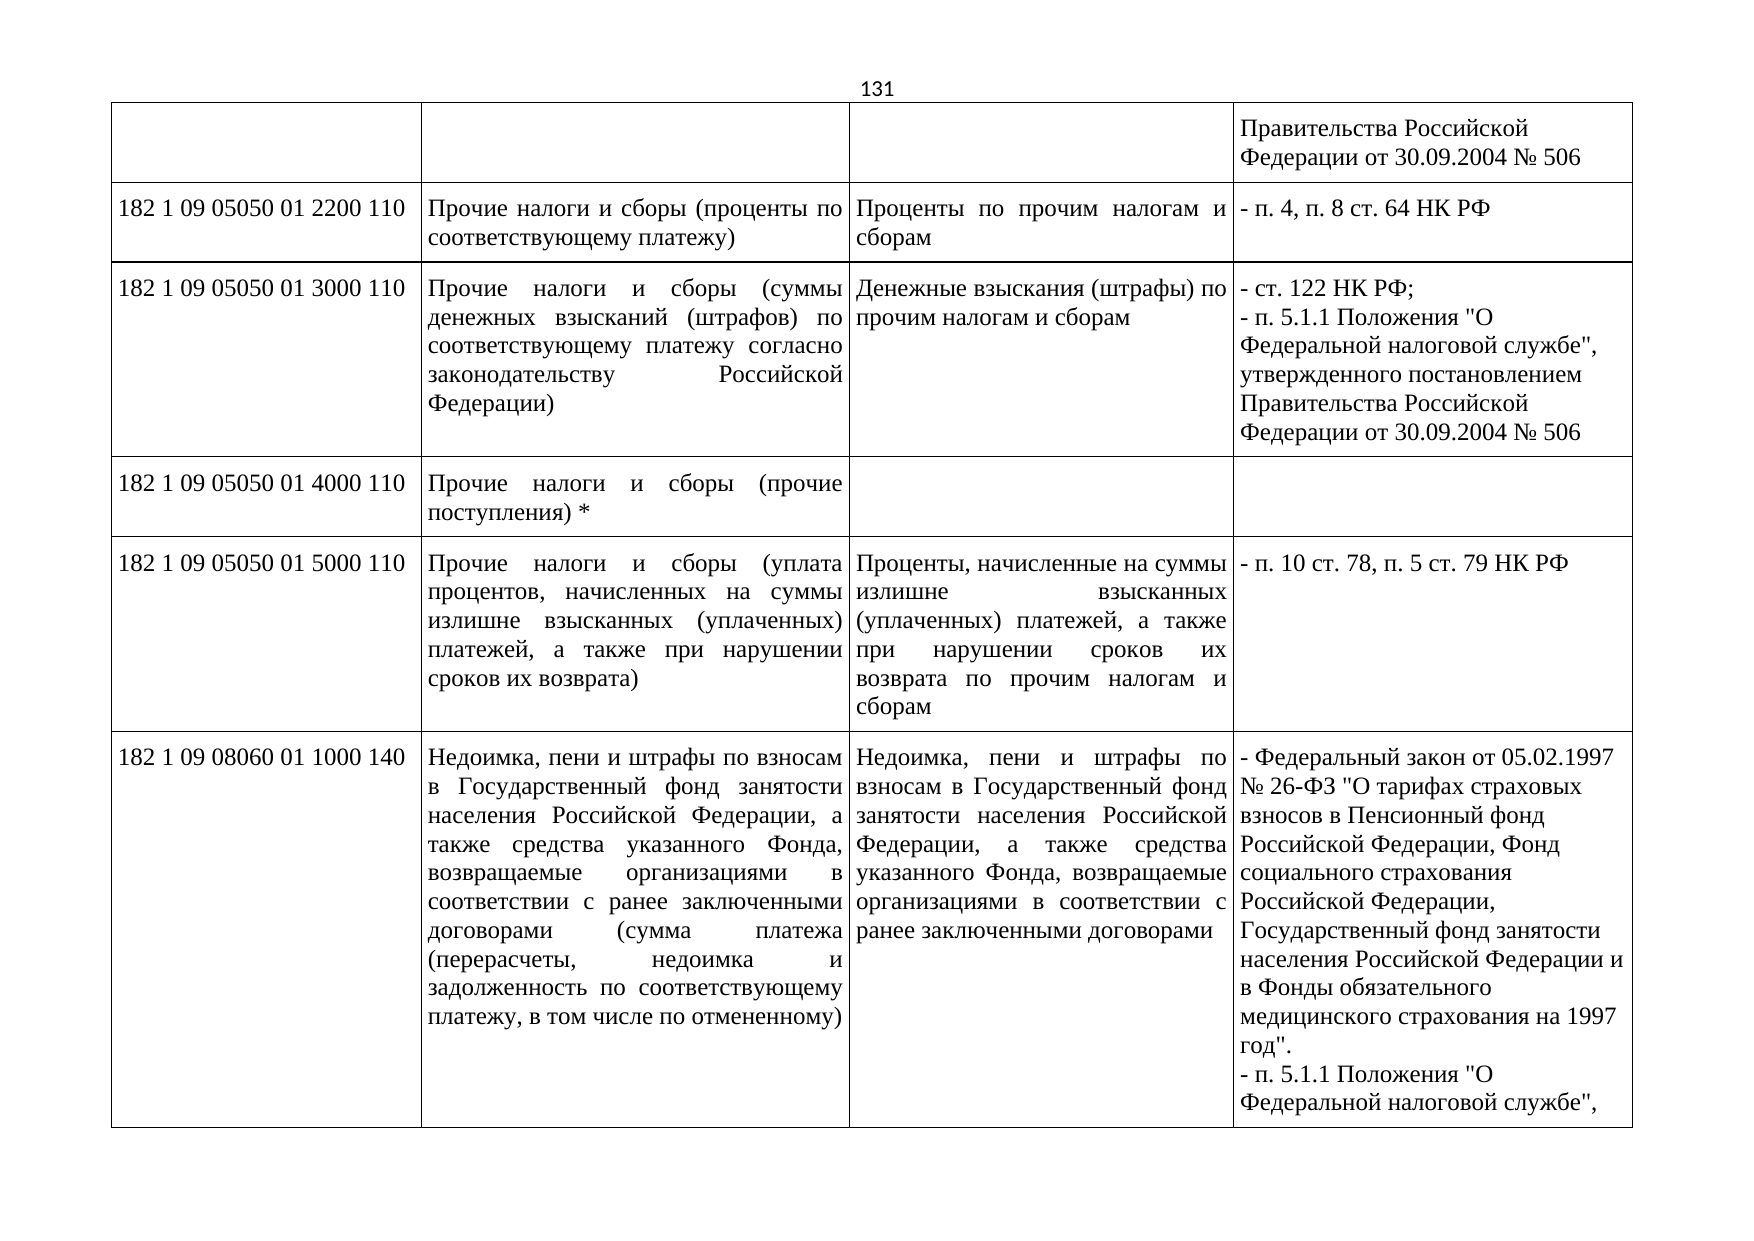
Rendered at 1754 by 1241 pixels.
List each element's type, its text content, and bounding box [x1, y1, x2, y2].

table_cell Денежные взыскания (штрафы) по прочим налогам и сборам [850, 263, 1233, 456]
table_cell 182 1 09 05050 01 2200 110 [112, 183, 421, 261]
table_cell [422, 103, 849, 182]
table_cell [112, 732, 421, 1127]
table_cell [1234, 732, 1632, 1127]
table_cell 182 1 09 05050 01 4000 110 [112, 457, 421, 536]
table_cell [850, 732, 1233, 1127]
table_cell Проценты, начисленные на суммы излишне взысканных (уплаченных) платежей, а также при нарушении сроков их возврата по прочим налогам и сборам [850, 537, 1233, 731]
table_cell - п. 10 ст. 78, п. 5 ст. 79 НК РФ [1234, 537, 1632, 731]
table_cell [850, 103, 1233, 182]
table_cell Прочие налоги и сборы (прочие поступления) * [422, 457, 849, 536]
table_cell 182 1 09 05050 01 3000 110 [112, 263, 421, 456]
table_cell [1234, 103, 1632, 182]
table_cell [112, 103, 421, 182]
table_cell 182 1 09 05050 01 5000 110 [112, 537, 421, 731]
table_cell Проценты по прочим налогам и сборам [850, 183, 1233, 261]
table_cell Прочие налоги и сборы (суммы денежных взысканий (штрафов) по соответствующему платежу согласно законодательству Российской Федерации) [422, 263, 849, 456]
table_cell - ст. 122 НК РФ; - п. 5.1.1 Положения "О Федеральной налоговой службе", утвержденного постановлением Правительства Российской Федерации от 30.09.2004 № 506 [1234, 263, 1632, 456]
table_cell - п. 4, п. 8 ст. 64 НК РФ [1234, 183, 1632, 261]
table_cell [422, 732, 849, 1127]
table_cell Прочие налоги и сборы (проценты по соответствующему платежу) [422, 183, 849, 261]
table_cell [1234, 457, 1632, 536]
table_cell [850, 457, 1233, 536]
table_cell Прочие налоги и сборы (уплата процентов, начисленных на суммы излишне взысканных (уплаченных) платежей, а также при нарушении сроков их возврата) [422, 537, 849, 731]
